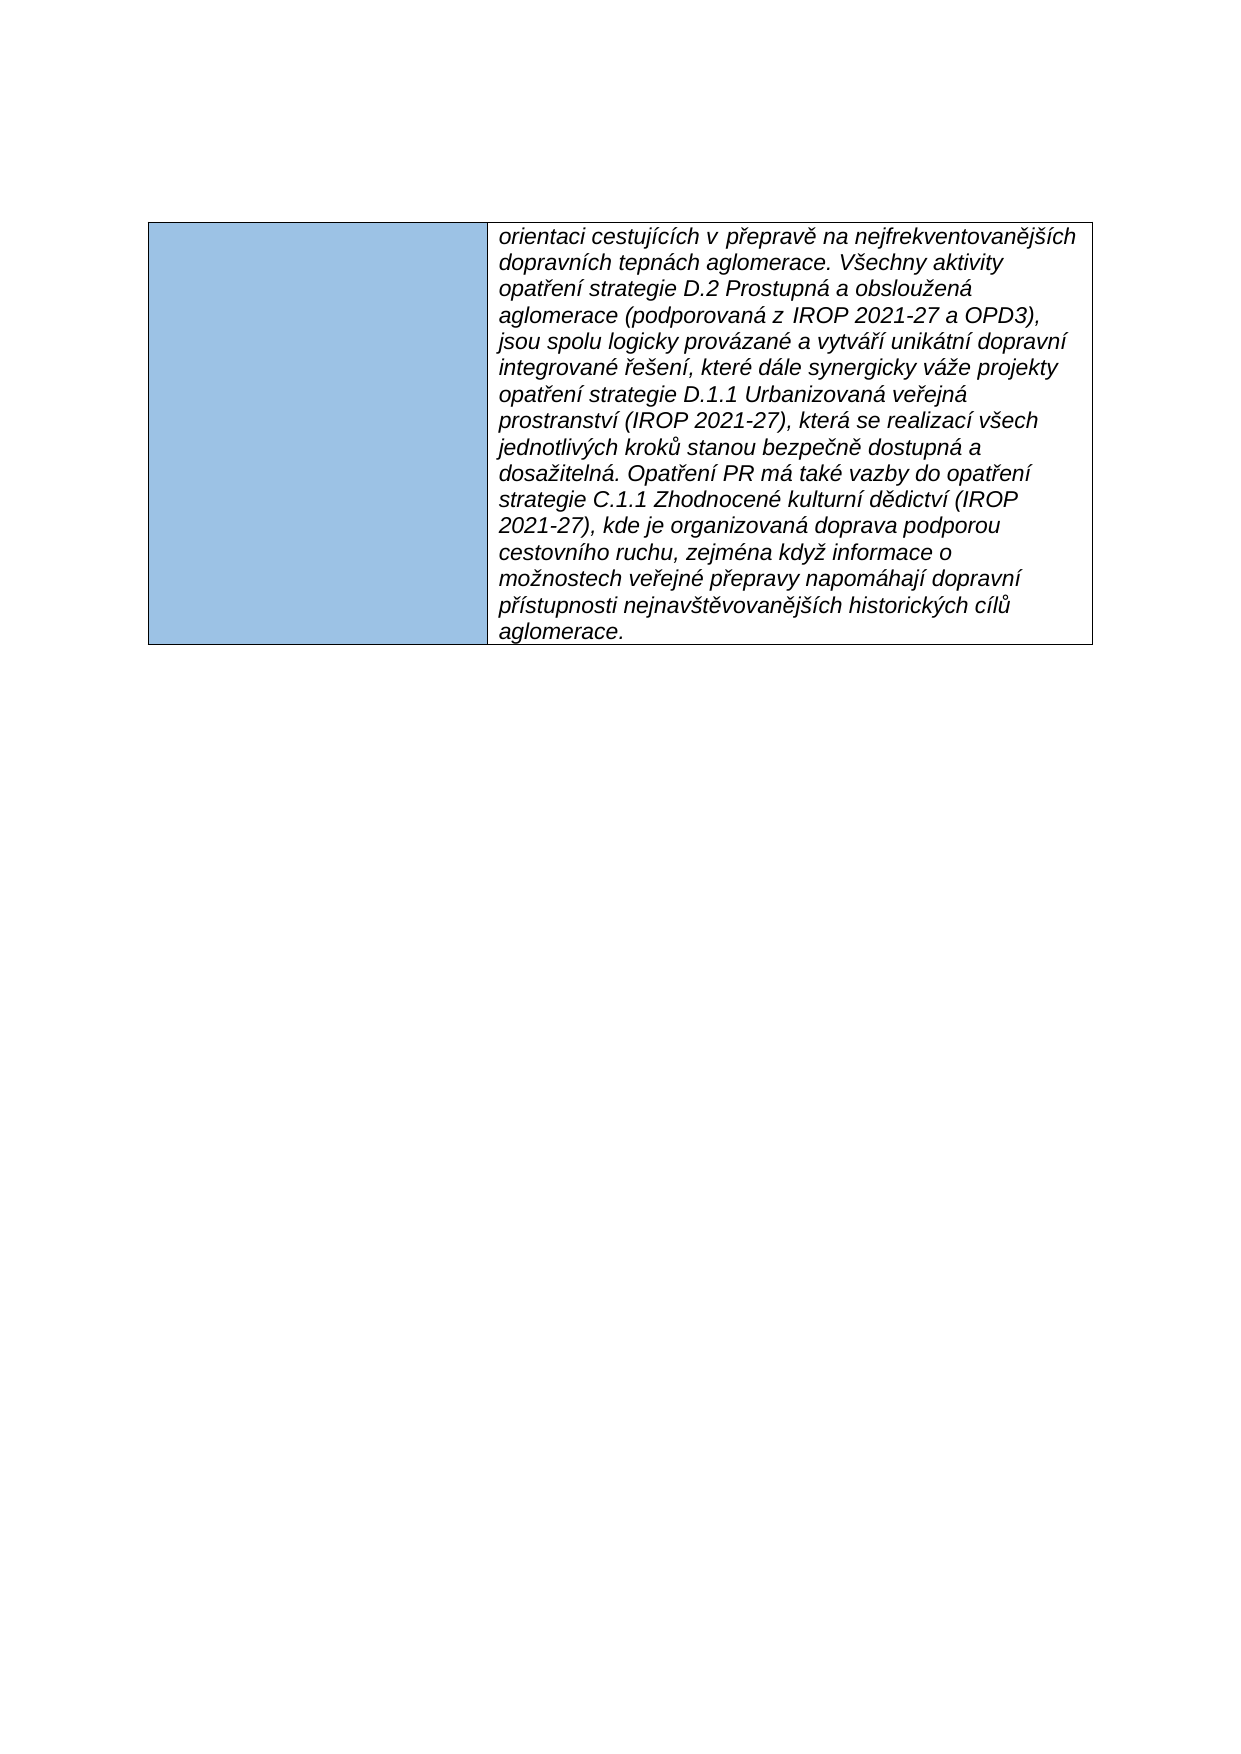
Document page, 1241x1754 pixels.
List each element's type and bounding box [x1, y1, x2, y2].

table_cell [149, 223, 487, 644]
table_cell [488, 223, 1092, 644]
